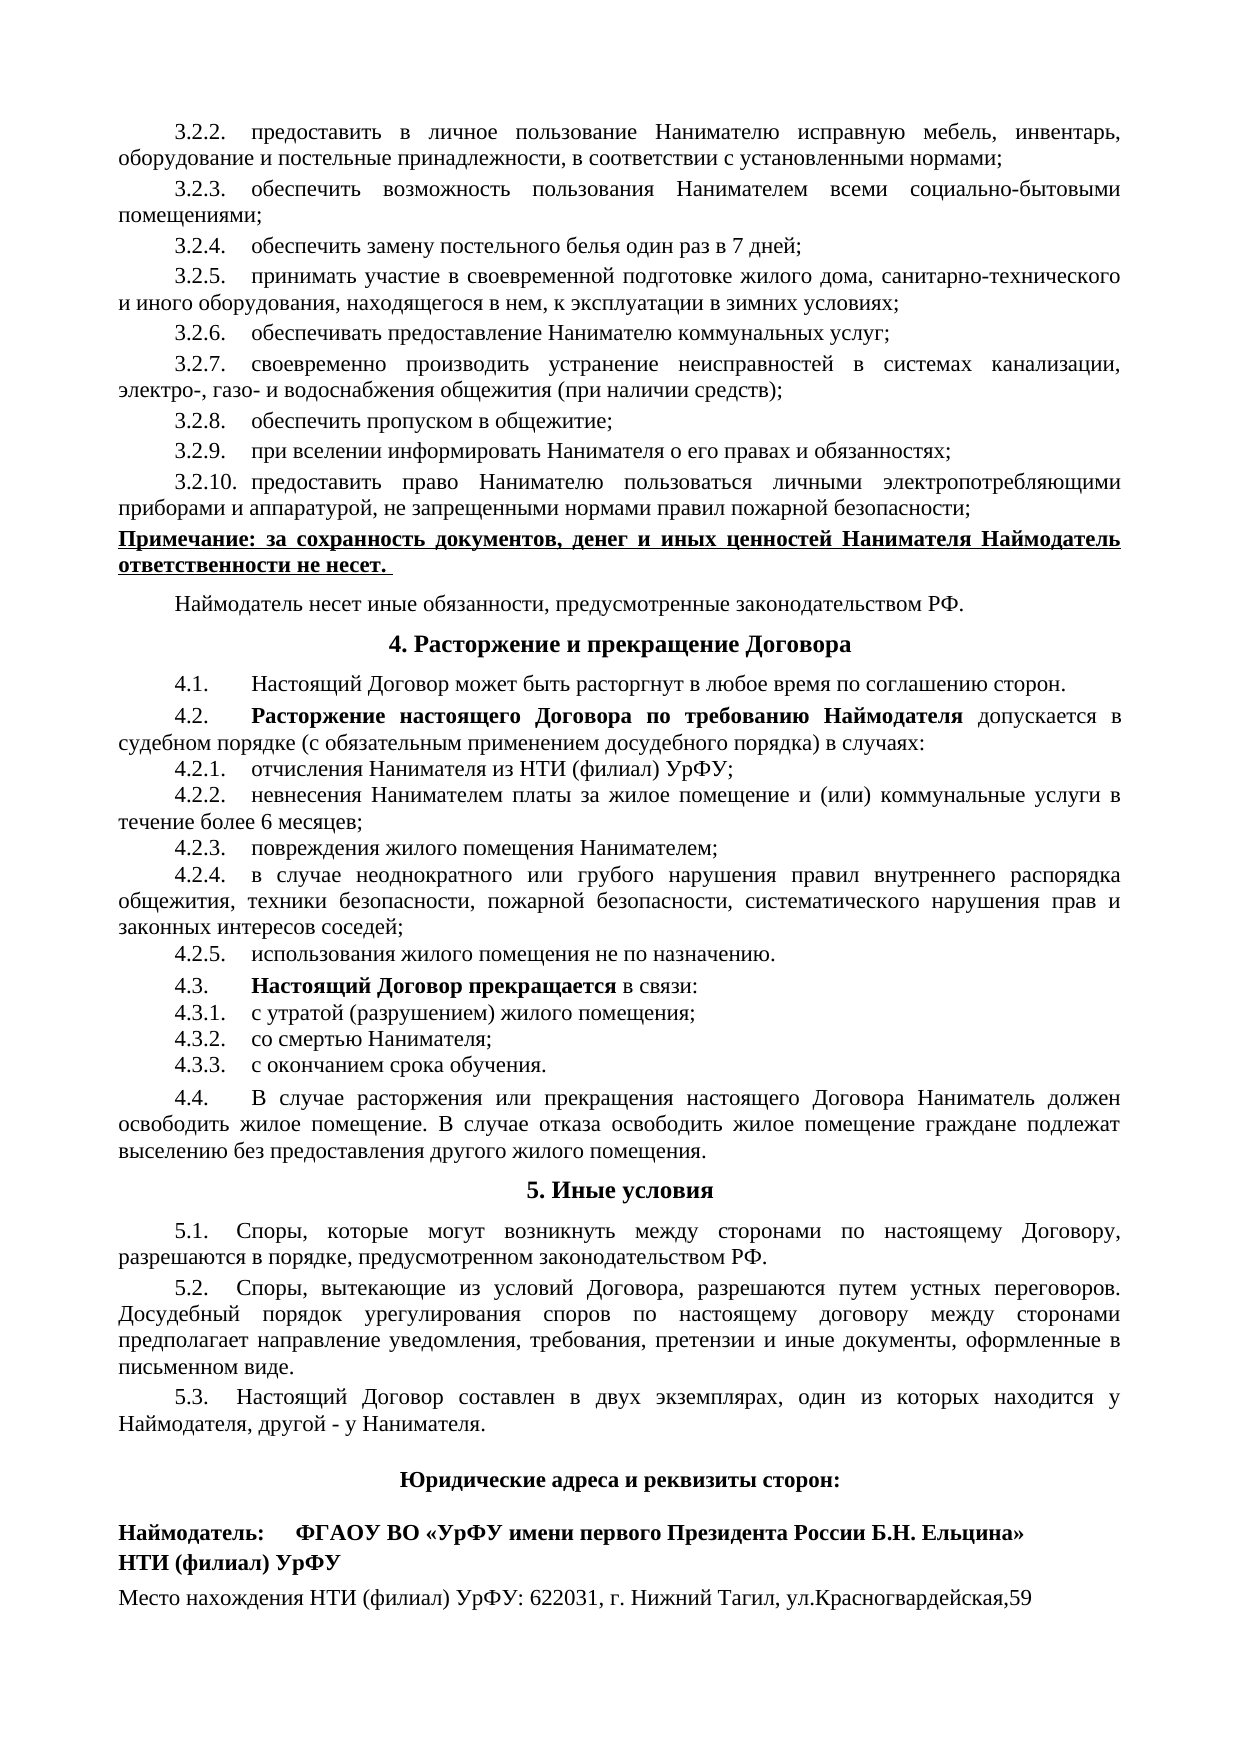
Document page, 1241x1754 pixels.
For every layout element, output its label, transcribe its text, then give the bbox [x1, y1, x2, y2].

text 3.2.5. принимать участие в своевременной подготовке жилого дома, санитарно-технического и иного оборудования, находящегося в нем, к эксплуатации в зимних условиях; [118, 262, 1122, 315]
text 3.2.7. своевременно производить устранение неисправностей в системах канализации, электро-, газо- и водоснабжения общежития (при наличии средств); [118, 350, 1122, 402]
text 3.2.8. обеспечить пропуском в общежитие; [118, 407, 1122, 433]
text 3.2.4. обеспечить замену постельного белья один раз в 7 дней; [118, 232, 1122, 258]
text 4.2.5. использования жилого помещения не по назначению. [118, 940, 1122, 966]
text 4.2.2. невнесения Нанимателем платы за жилое помещение и (или) коммунальные услуги в течение более 6 месяцев; [118, 782, 1122, 834]
text 5. Иные условия [118, 1176, 1122, 1204]
text 5.2. Споры, вытекающие из условий Договора, разрешаются путем устных переговоров. Досудебный порядок урегулирования споров по настоящему договору между сторонами предполагает направление уведомления, требования, претензии и иные документы, оформленные в письменном виде. [118, 1274, 1122, 1379]
text 4.3. Настоящий Договор прекращается в связи: [118, 972, 1122, 999]
text 3.2.3. обеспечить возможность пользования Нанимателем всеми социально-бытовыми помещениями; [118, 175, 1122, 228]
text Юридические адреса и реквизиты сторон: [118, 1466, 1122, 1493]
text 4.1. Настоящий Договор может быть расторгнут в любое время по соглашению сторон. [118, 670, 1122, 696]
text 3.2.6. обеспечивать предоставление Нанимателю коммунальных услуг; [118, 319, 1122, 346]
text 3.2.2. предоставить в личное пользование Нанимателю исправную мебель, инвентарь, оборудование и постельные принадлежности, в соответствии с установленными нормами; [118, 118, 1122, 171]
text 4.3.1. с утратой (разрушением) жилого помещения; [118, 999, 1122, 1025]
text 4.2.4. в случае неоднократного или грубого нарушения правил внутреннего распорядка общежития, техники безопасности, пожарной безопасности, систематического нарушения прав и законных интересов соседей; [118, 861, 1122, 940]
text 4.3.3. с окончанием срока обучения. [118, 1051, 1122, 1078]
text 5.3. Настоящий Договор составлен в двух экземплярах, один из которых находится у Наймодателя, другой - у Нанимателя. [118, 1383, 1122, 1436]
text 4.4. В случае расторжения или прекращения настоящего Договора Наниматель должен освободить жилое помещение. В случае отказа освободить жилое помещение граждане подлежат выселению без предоставления другого жилого помещения. [118, 1084, 1122, 1163]
text 5.1. Споры, которые могут возникнуть между сторонами по настоящему Договору, разрешаются в порядке, предусмотренном законодательством РФ. [118, 1217, 1122, 1269]
text Наймодатель несет иные обязанности, предусмотренные законодательством РФ. [118, 590, 1122, 616]
text 3.2.10. предоставить право Нанимателю пользоваться личными электропотребляющими приборами и аппаратурой, не запрещенными нормами правил пожарной безопасности; [118, 468, 1122, 520]
text 4.2.3. повреждения жилого помещения Нанимателем; [118, 834, 1122, 861]
text 3.2.9. при вселении информировать Нанимателя о его правах и обязанностях; [118, 437, 1122, 463]
text Наймодатель: ФГАОУ ВО «УрФУ имени первого Президента России Б.Н. Ельцина» [118, 1519, 1122, 1546]
text 4. Расторжение и прекращение Договора [118, 629, 1122, 657]
text Место нахождения НТИ (филиал) УрФУ: 622031, г. Нижний Тагил, ул.Красногвардейская,59 [118, 1584, 1122, 1610]
text Примечание: за сохранность документов, денег и иных ценностей Нанимателя Наймодатель ответственности не несет. [118, 524, 1122, 577]
text НТИ (филиал) УрФУ [118, 1549, 1122, 1576]
text 4.2.1. отчисления Нанимателя из НТИ (филиал) УрФУ; [118, 755, 1122, 782]
text 4.3.2. со смертью Нанимателя; [118, 1025, 1122, 1051]
text 4.2. Расторжение настоящего Договора по требованию Наймодателя допускается в судебном порядке (с обязательным применением досудебного порядка) в случаях: [118, 702, 1122, 755]
